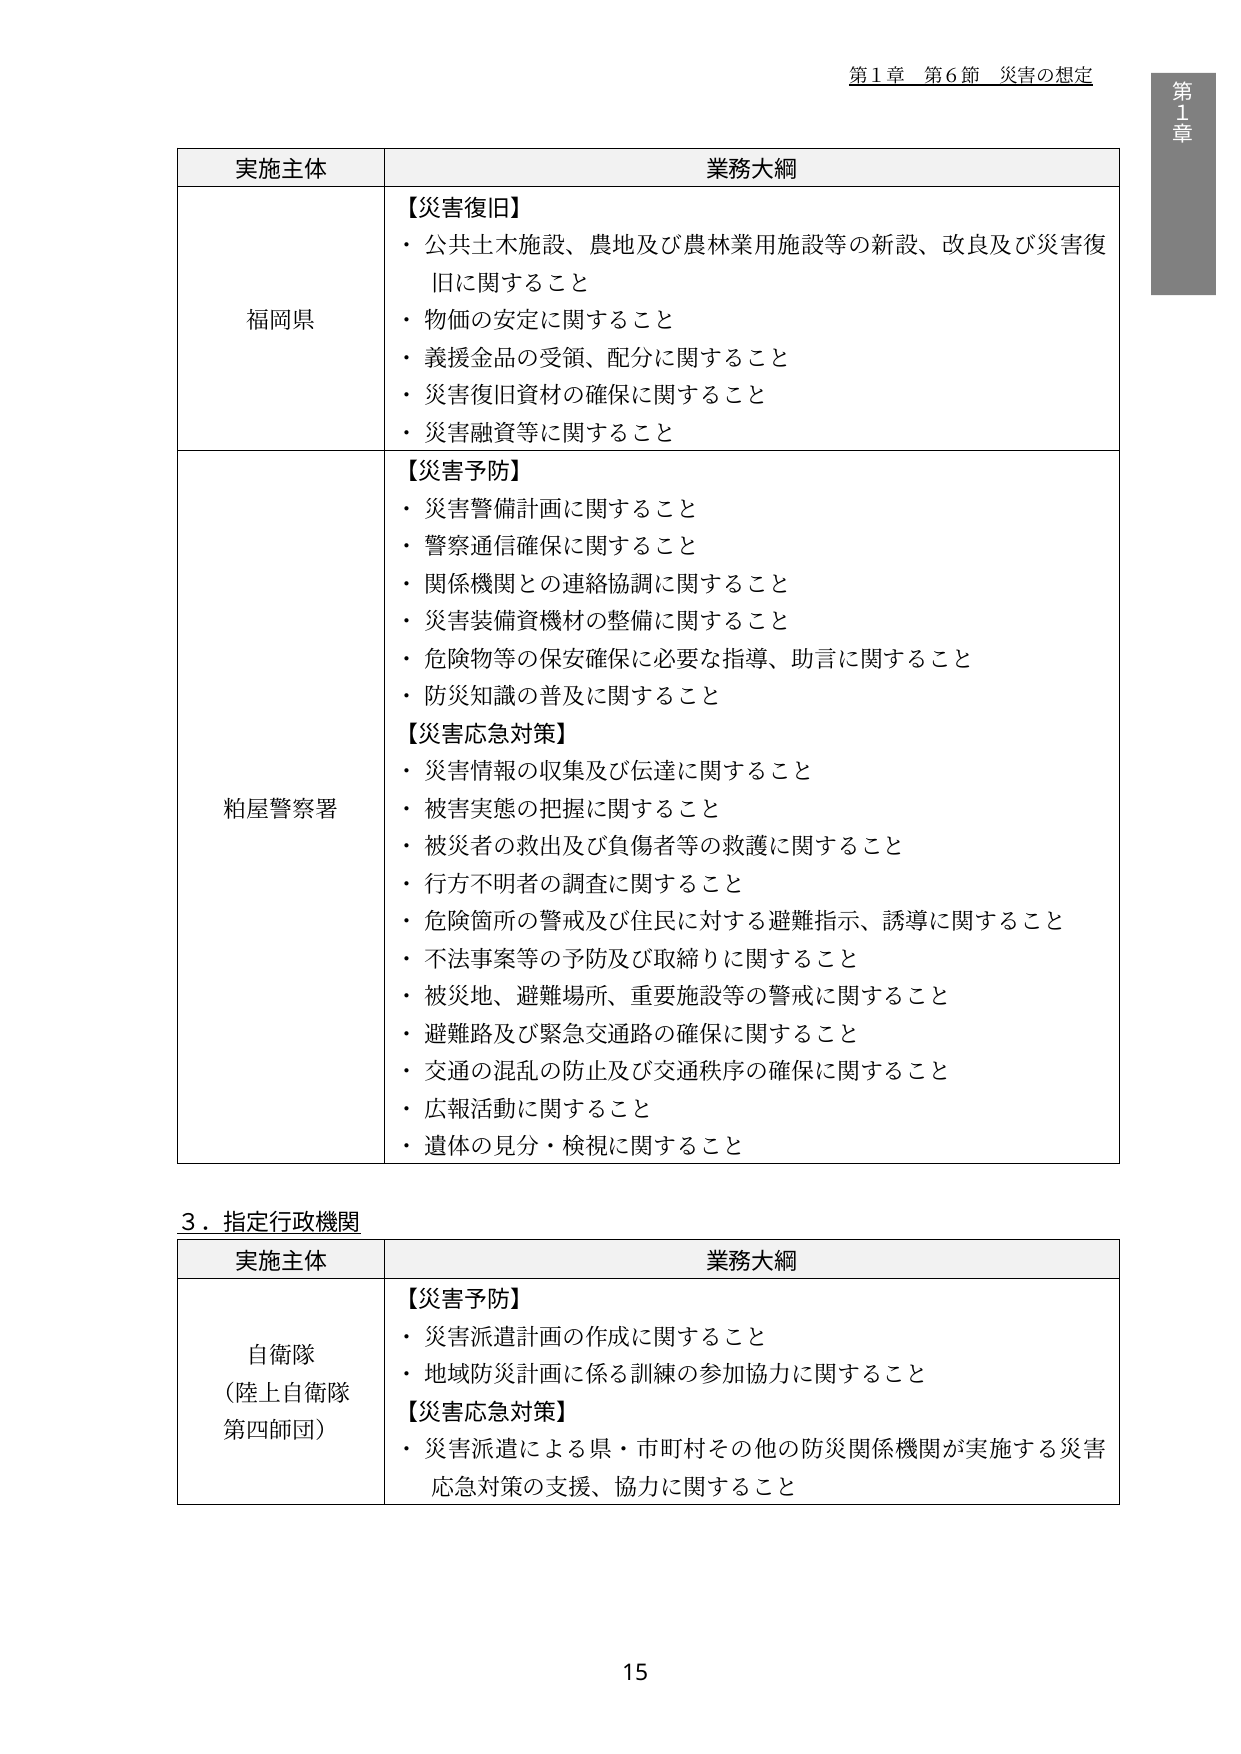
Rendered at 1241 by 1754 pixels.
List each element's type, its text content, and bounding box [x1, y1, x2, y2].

table_cell 【災害予防】 災害派遣計画の作成に関すること 地域防災計画に係る訓練の参加協力に関すること 【災害応急対策】 災害派遣による県・市町村その他の防災関係機関が実施する災害応急対策の支援、協力に関すること [385, 1279, 1119, 1504]
table_header 業務大綱 [385, 1240, 1119, 1278]
table_cell 福岡県 [178, 187, 384, 450]
table_cell 【災害復旧】 公共土木施設、農地及び農林業用施設等の新設、改良及び災害復旧に関すること 物価の安定に関すること 義援金品の受領、配分に関すること 災害復旧資材の確保に関すること 災害融資等に関すること [385, 187, 1119, 450]
table_cell 【災害予防】 災害警備計画に関すること 警察通信確保に関すること 関係機関との連絡協調に関すること 災害装備資機材の整備に関すること 危険物等の保安確保に必要な指導、助言に関すること 防災知識の普及に関すること 【災害応急対策】 災害情報の収集及び伝達に関すること 被害実態の把握に関すること 被災者の救出及び負傷者等の救護に関すること 行方不明者の調査に関すること 危険箇所の警戒及び住民に対する避難指示、誘導に関すること 不法事案等の予防及び取締りに関すること 被災地、避難場所、重要施設等の警戒に関すること 避難路及び緊急交通路の確保に関すること 交通の混乱の防止及び交通秩序の確保に関すること 広報活動に関すること 遺体の見分・検視に関すること [385, 451, 1119, 1163]
table_cell 粕屋警察署 [178, 451, 384, 1163]
table_header 業務大綱 [385, 149, 1119, 186]
table_header 実施主体 [178, 149, 384, 186]
subtitle 指定行政機関 [177, 1202, 1092, 1239]
table_cell 自衛隊 （陸上自衛隊 第四師団） [178, 1279, 384, 1504]
table_header 実施主体 [178, 1240, 384, 1278]
